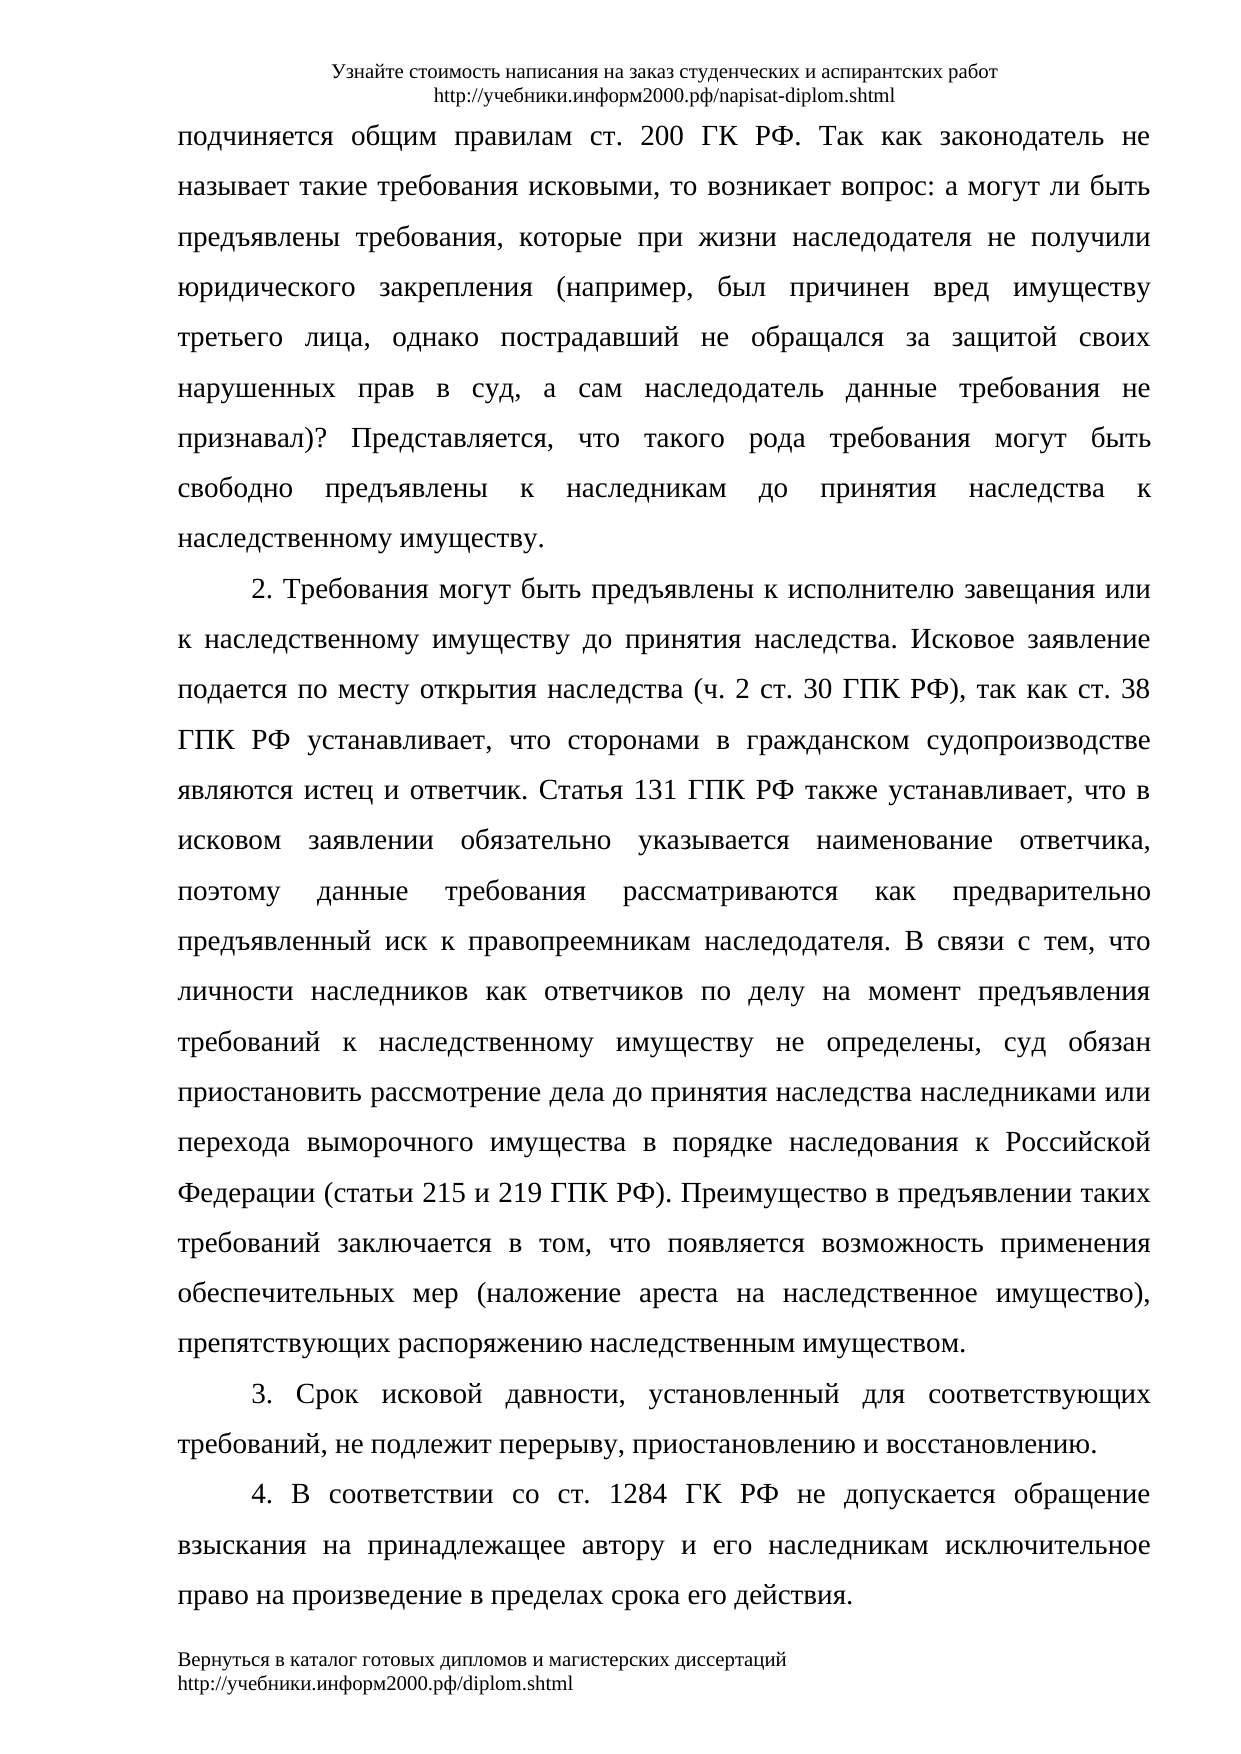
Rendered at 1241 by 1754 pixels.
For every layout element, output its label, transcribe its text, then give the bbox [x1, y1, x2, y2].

text 4. В соответствии со ст. 1284 ГК РФ не допускается обращение взыскания на принадлежащее автору и его наследникам исключительное право на произведение в пределах срока его действия. [177, 1477, 1152, 1611]
text 3. Срок исковой давности, установленный для соответствующих требований, не подлежит перерыву, приостановлению и восстановлению. [177, 1376, 1152, 1460]
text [177, 118, 1152, 554]
text 2. Требования могут быть предъявлены к исполнителю завещания или к наследственному имуществу до принятия наследства. Исковое заявление подается по месту открытия наследства (ч. 2 ст. 30 ГПК РФ), так как ст. 38 ГПК РФ устанавливает, что сторонами в гражданском судопроизводстве являются истец и ответчик. Статья 131 ГПК РФ также устанавливает, что в исковом заявлении обязательно указывается наименование ответчика, поэтому данные требования рассматриваются как предварительно предъявленный иск к правопреемникам наследодателя. В связи с тем, что личности наследников как ответчиков по делу на момент предъявления требований к наследственному имуществу не определены, суд обязан приостановить рассмотрение дела до принятия наследства наследниками или перехода выморочного имущества в порядке наследования к Российской Федерации (статьи 215 и 219 ГПК РФ). Преимущество в предъявлении таких требований заключается в том, что появляется возможность применения обеспечительных мер (наложение ареста на наследственное имущество), препятствующих распоряжению наследственным имуществом. [177, 571, 1152, 1359]
